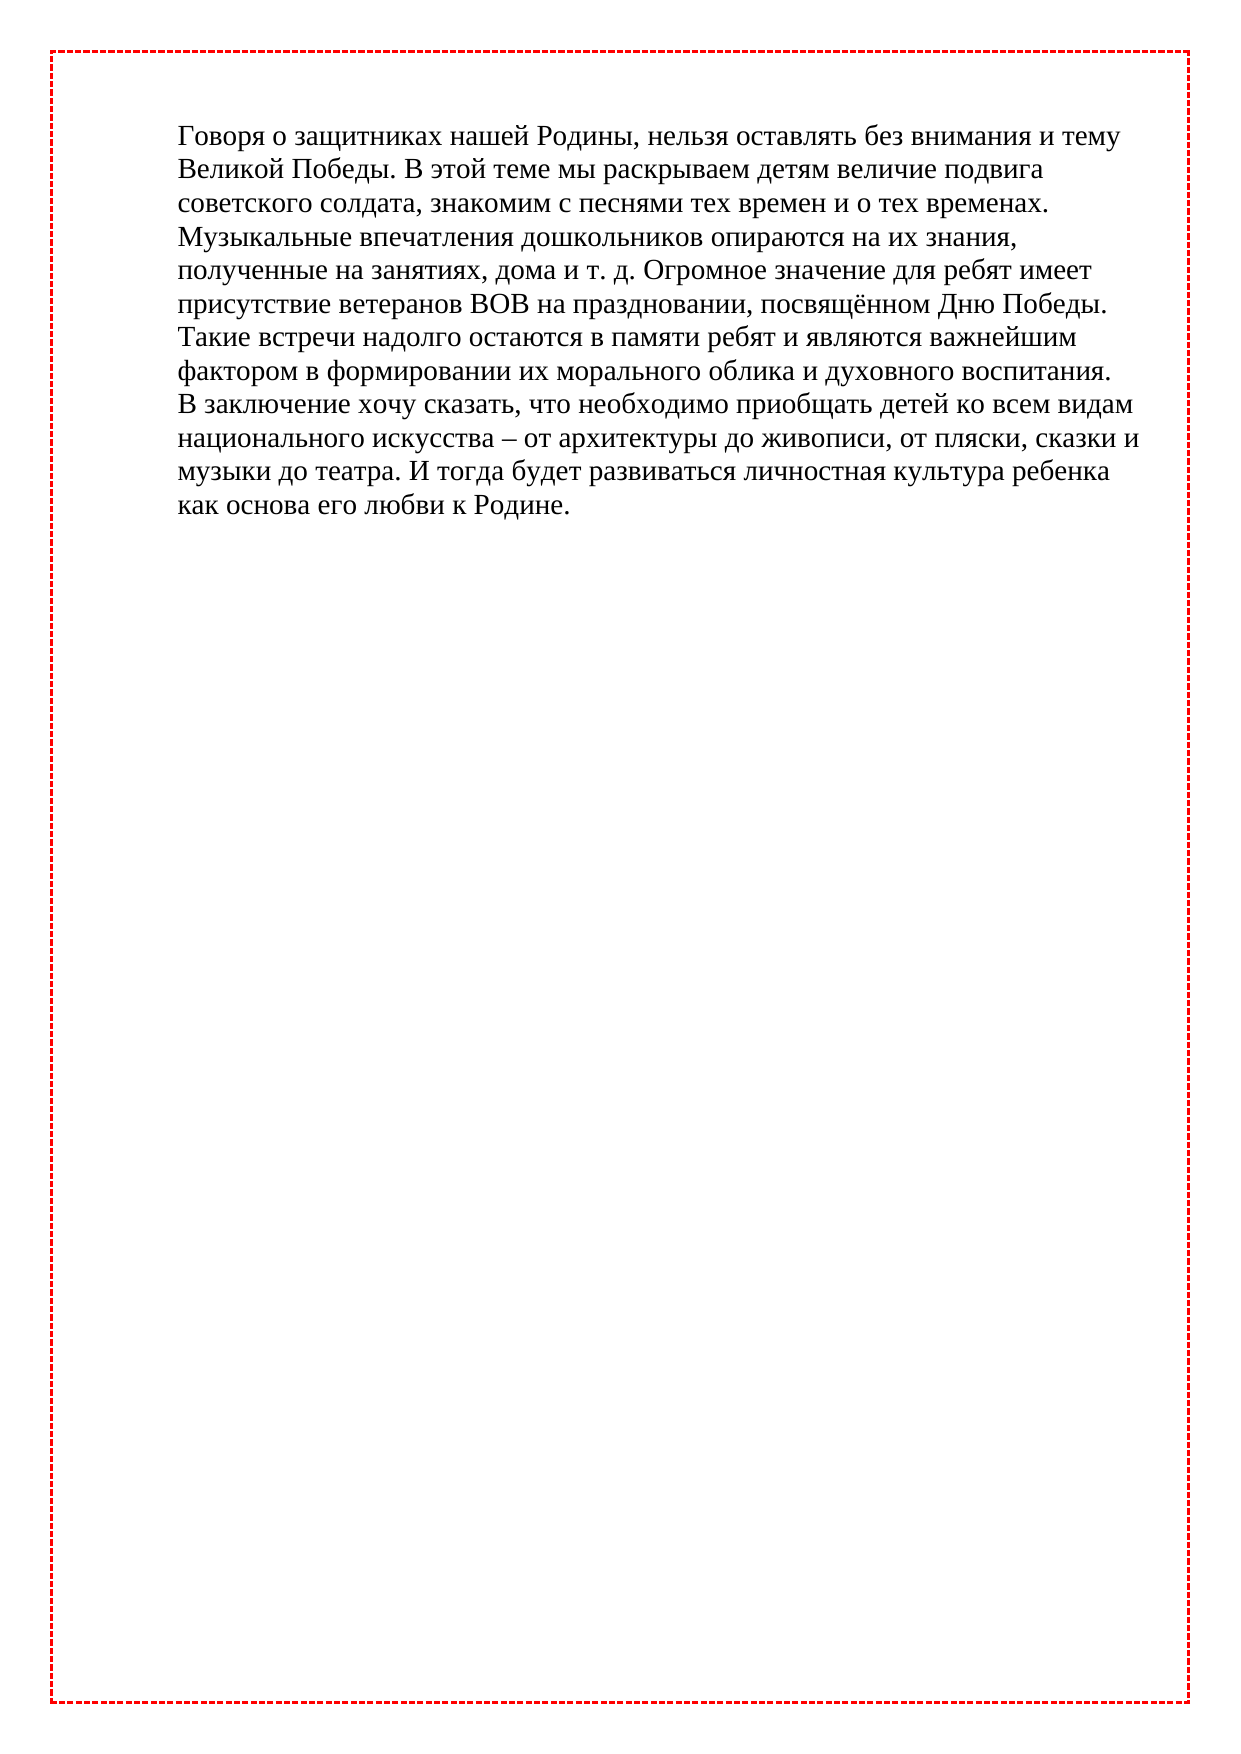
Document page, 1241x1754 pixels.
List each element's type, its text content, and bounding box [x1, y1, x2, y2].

text В заключение хочу сказать, что необходимо приобщать детей ко всем видам национального искусства – от архитектуры до живописи, от пляски, сказки и музыки до театра. И тогда будет развиваться личностная культура ребенка как основа его любви к Родине. [177, 386, 1152, 521]
text Говоря о защитниках нашей Родины, нельзя оставлять без внимания и тему Великой Победы. В этой теме мы раскрываем детям величие подвига советского солдата, знакомим с песнями тех времен и о тех временах. Музыкальные впечатления дошкольников опираются на их знания, полученные на занятиях, дома и т. д. Огромное значение для ребят имеет присутствие ветеранов ВОВ на праздновании, посвящённом Дню Победы. Такие встречи надолго остаются в памяти ребят и являются важнейшим фактором в формировании их морального облика и духовного воспитания. [177, 118, 1152, 386]
